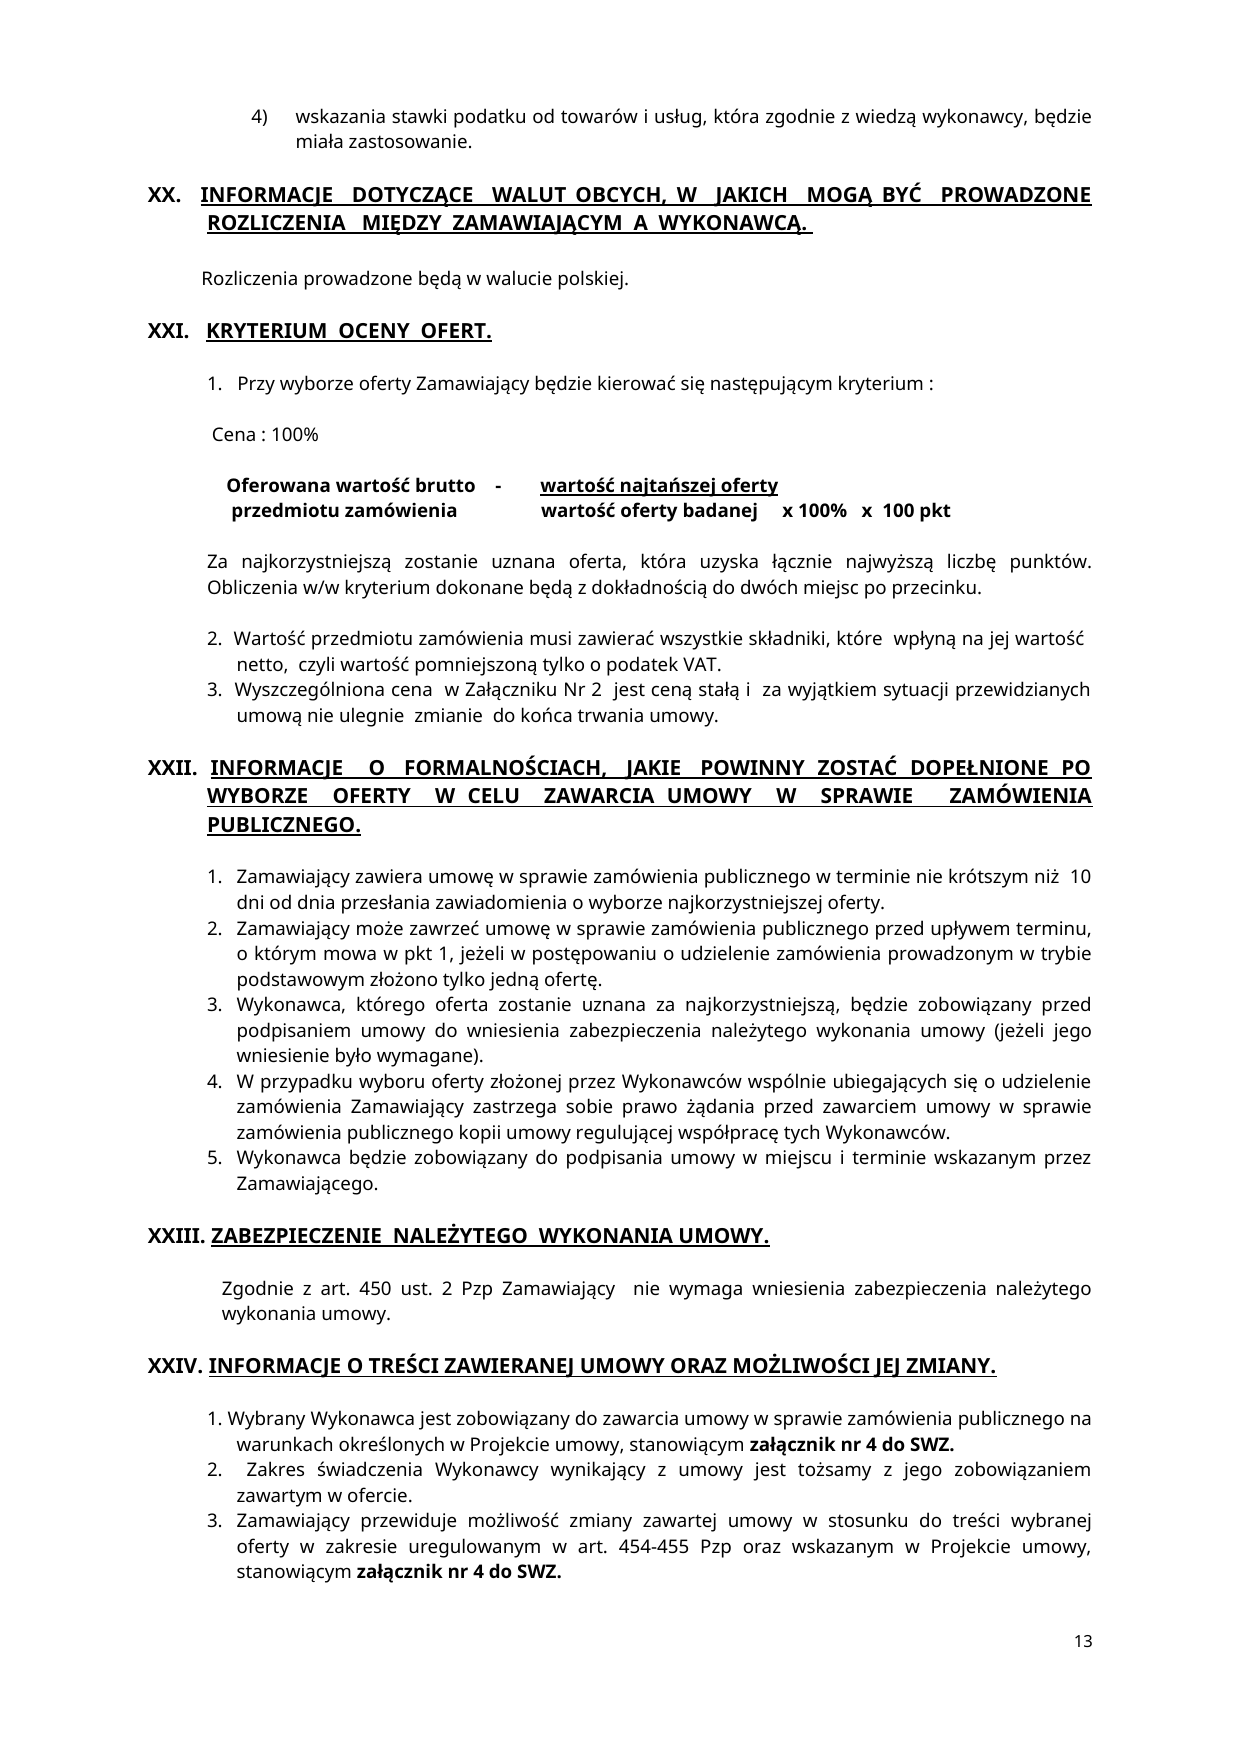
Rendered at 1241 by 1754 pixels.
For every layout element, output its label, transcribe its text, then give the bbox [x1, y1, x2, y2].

text 2. Wartość przedmiotu zamówienia musi zawierać wszystkie składniki, które wpłyną na jej wartość netto, czyli wartość pomniejszoną tylko o podatek VAT. [207, 625, 1085, 676]
text 4) wskazania stawki podatku od towarów i usług, która zgodnie z wiedzą wykonawcy, będzie miała zastosowanie. [251, 103, 1092, 154]
text XXII. INFORMACJE O FORMALNOŚCIACH, JAKIE POWINNY ZOSTAĆ DOPEŁNIONE PO WYBORZE OFERTY W CELU ZAWARCIA UMOWY W SPRAWIE ZAMÓWIENIA PUBLICZNEGO. [148, 753, 1093, 838]
text 5. Wykonawca będzie zobowiązany do podpisania umowy w miejscu i terminie wskazanym przez Zamawiającego. [207, 1144, 1092, 1196]
text 1. Przy wyborze oferty Zamawiający będzie kierować się następującym kryterium : [207, 370, 1092, 396]
text 3. Zamawiający przewiduje możliwość zmiany zawartej umowy w stosunku do treści wybranej oferty w zakresie uregulowanym w art. 454-455 Pzp oraz wskazanym w Projekcie umowy, stanowiącym załącznik nr 4 do SWZ. [207, 1508, 1092, 1584]
text Cena : 100% [207, 421, 1092, 447]
text XXIII. ZABEZPIECZENIE NALEŻYTEGO WYKONANIA UMOWY. [148, 1221, 1092, 1249]
text XXI. KRYTERIUM OCENY OFERT. [148, 316, 1092, 345]
text Oferowana wartość brutto - wartość najtańszej oferty [207, 472, 1092, 498]
text Zgodnie z art. 450 ust. 2 Pzp Zamawiający nie wymaga wniesienia zabezpieczenia należytego wykonania umowy. [222, 1275, 1092, 1326]
text 2. Zakres świadczenia Wykonawcy wynikający z umowy jest tożsamy z jego zobowiązaniem zawartym w ofercie. [207, 1457, 1092, 1508]
text 1. Wybrany Wykonawca jest zobowiązany do zawarcia umowy w sprawie zamówienia publicznego na warunkach określonych w Projekcie umowy, stanowiącym załącznik nr 4 do SWZ. [207, 1406, 1092, 1457]
text 1. Zamawiający zawiera umowę w sprawie zamówienia publicznego w terminie nie krótszym niż 10 dni od dnia przesłania zawiadomienia o wyborze najkorzystniejszej oferty. [207, 864, 1092, 915]
text Za najkorzystniejszą zostanie uznana oferta, która uzyska łącznie najwyższą liczbę punktów. Obliczenia w/w kryterium dokonane będą z dokładnością do dwóch miejsc po przecinku. [207, 549, 1092, 600]
text 3. Wyszczególniona cena w Załączniku Nr 2 jest ceną stałą i za wyjątkiem sytuacji przewidzianych umową nie ulegnie zmianie do końca trwania umowy. [207, 676, 1092, 727]
text 3. Wykonawca, którego oferta zostanie uznana za najkorzystniejszą, będzie zobowiązany przed podpisaniem umowy do wniesienia zabezpieczenia należytego wykonania umowy (jeżeli jego wniesienie było wymagane). [207, 991, 1092, 1068]
text 2. Zamawiający może zawrzeć umowę w sprawie zamówienia publicznego przed upływem terminu, o którym mowa w pkt 1, jeżeli w postępowaniu o udzielenie zamówienia prowadzonym w trybie podstawowym złożono tylko jedną ofertę. [207, 915, 1092, 991]
text Rozliczenia prowadzone będą w walucie polskiej. [148, 265, 1092, 291]
text 4. W przypadku wyboru oferty złożonej przez Wykonawców wspólnie ubiegających się o udzielenie zamówienia Zamawiający zastrzega sobie prawo żądania przed zawarciem umowy w sprawie zamówienia publicznego kopii umowy regulującej współpracę tych Wykonawców. [207, 1068, 1092, 1144]
text przedmiotu zamówienia wartość oferty badanej x 100% x 100 pkt [207, 498, 1092, 523]
text XXIV. INFORMACJE O TREŚCI ZAWIERANEJ UMOWY ORAZ MOŻLIWOŚCI JEJ ZMIANY. [148, 1352, 1092, 1380]
text XX. INFORMACJE DOTYCZĄCE WALUT OBCYCH, W JAKICH MOGĄ BYĆ PROWADZONE ROZLICZENIA MIĘDZY ZAMAWIAJĄCYM A WYKONAWCĄ. [148, 180, 1092, 237]
